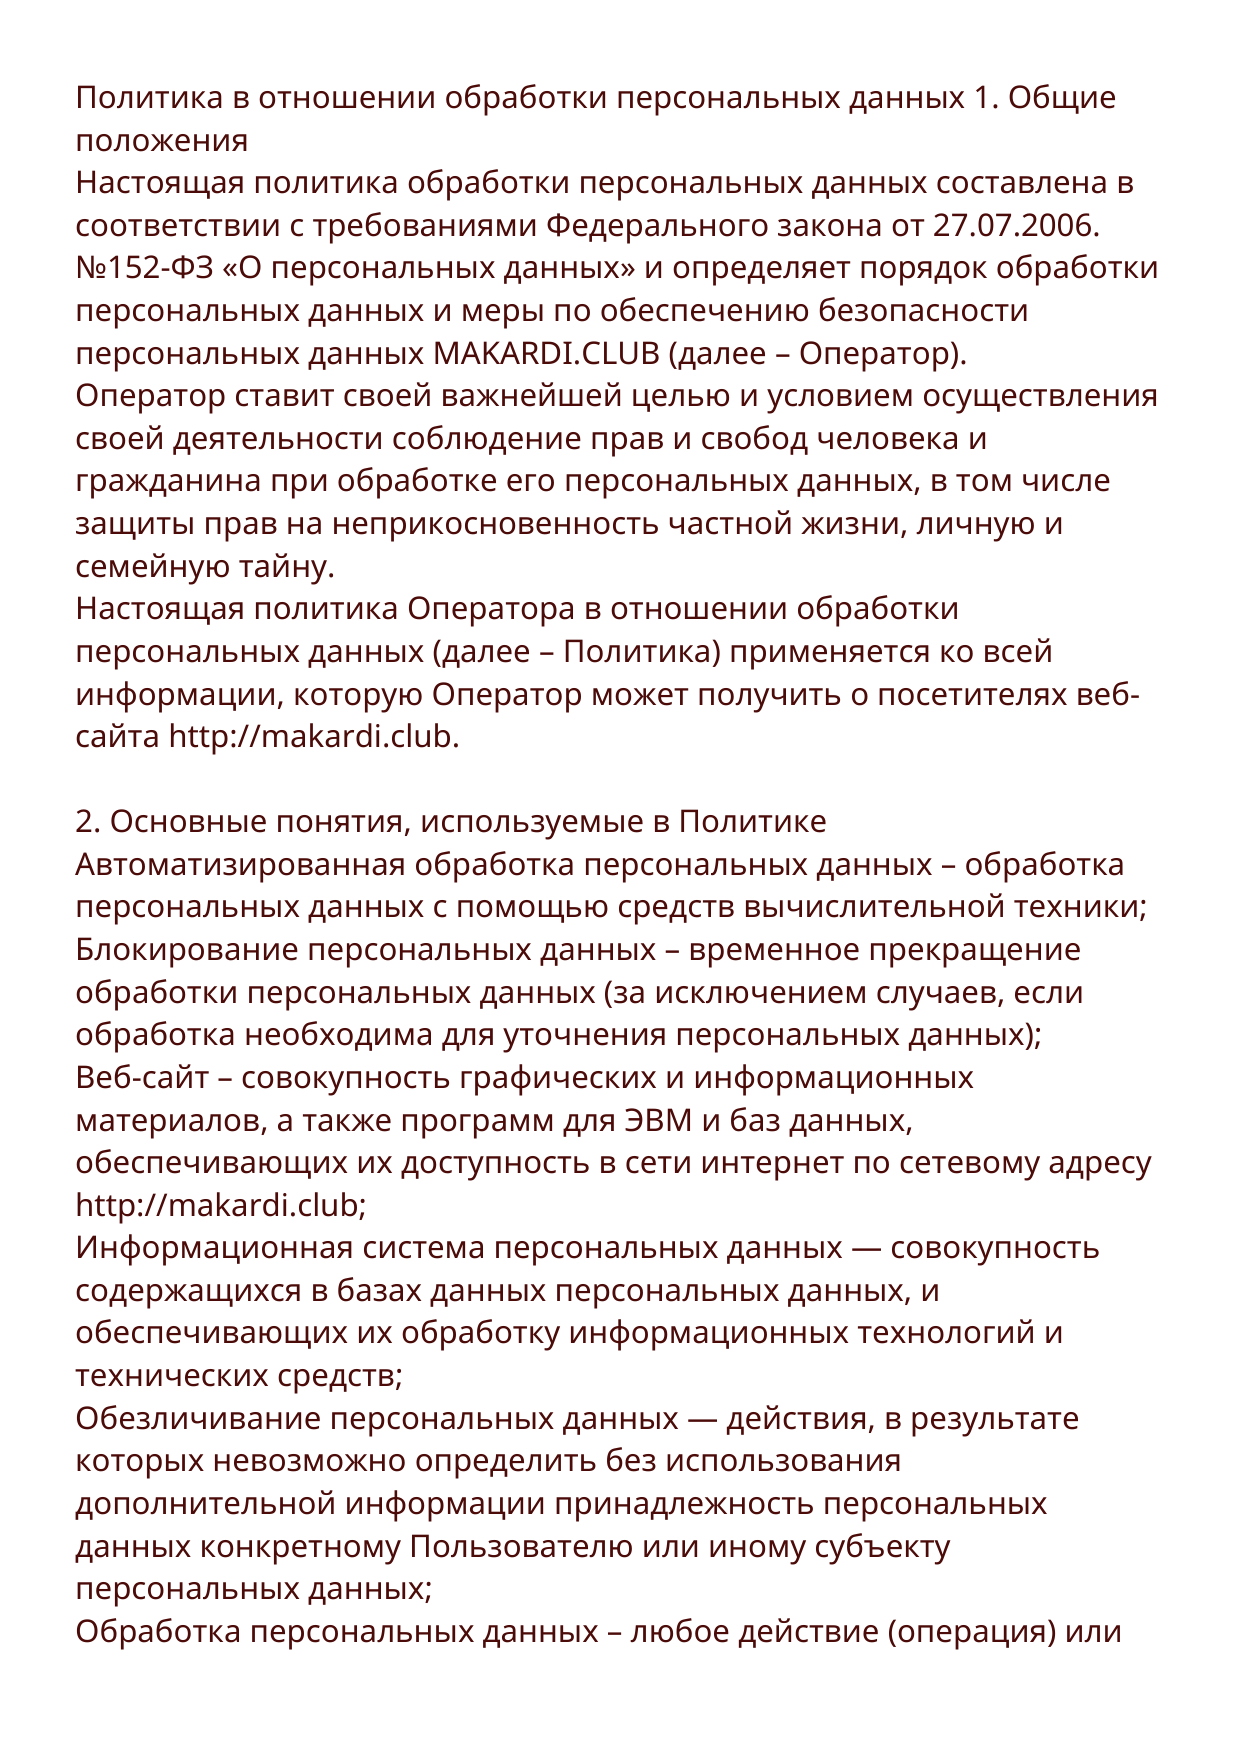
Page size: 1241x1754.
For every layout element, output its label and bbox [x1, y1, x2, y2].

text [75, 75, 1165, 1651]
